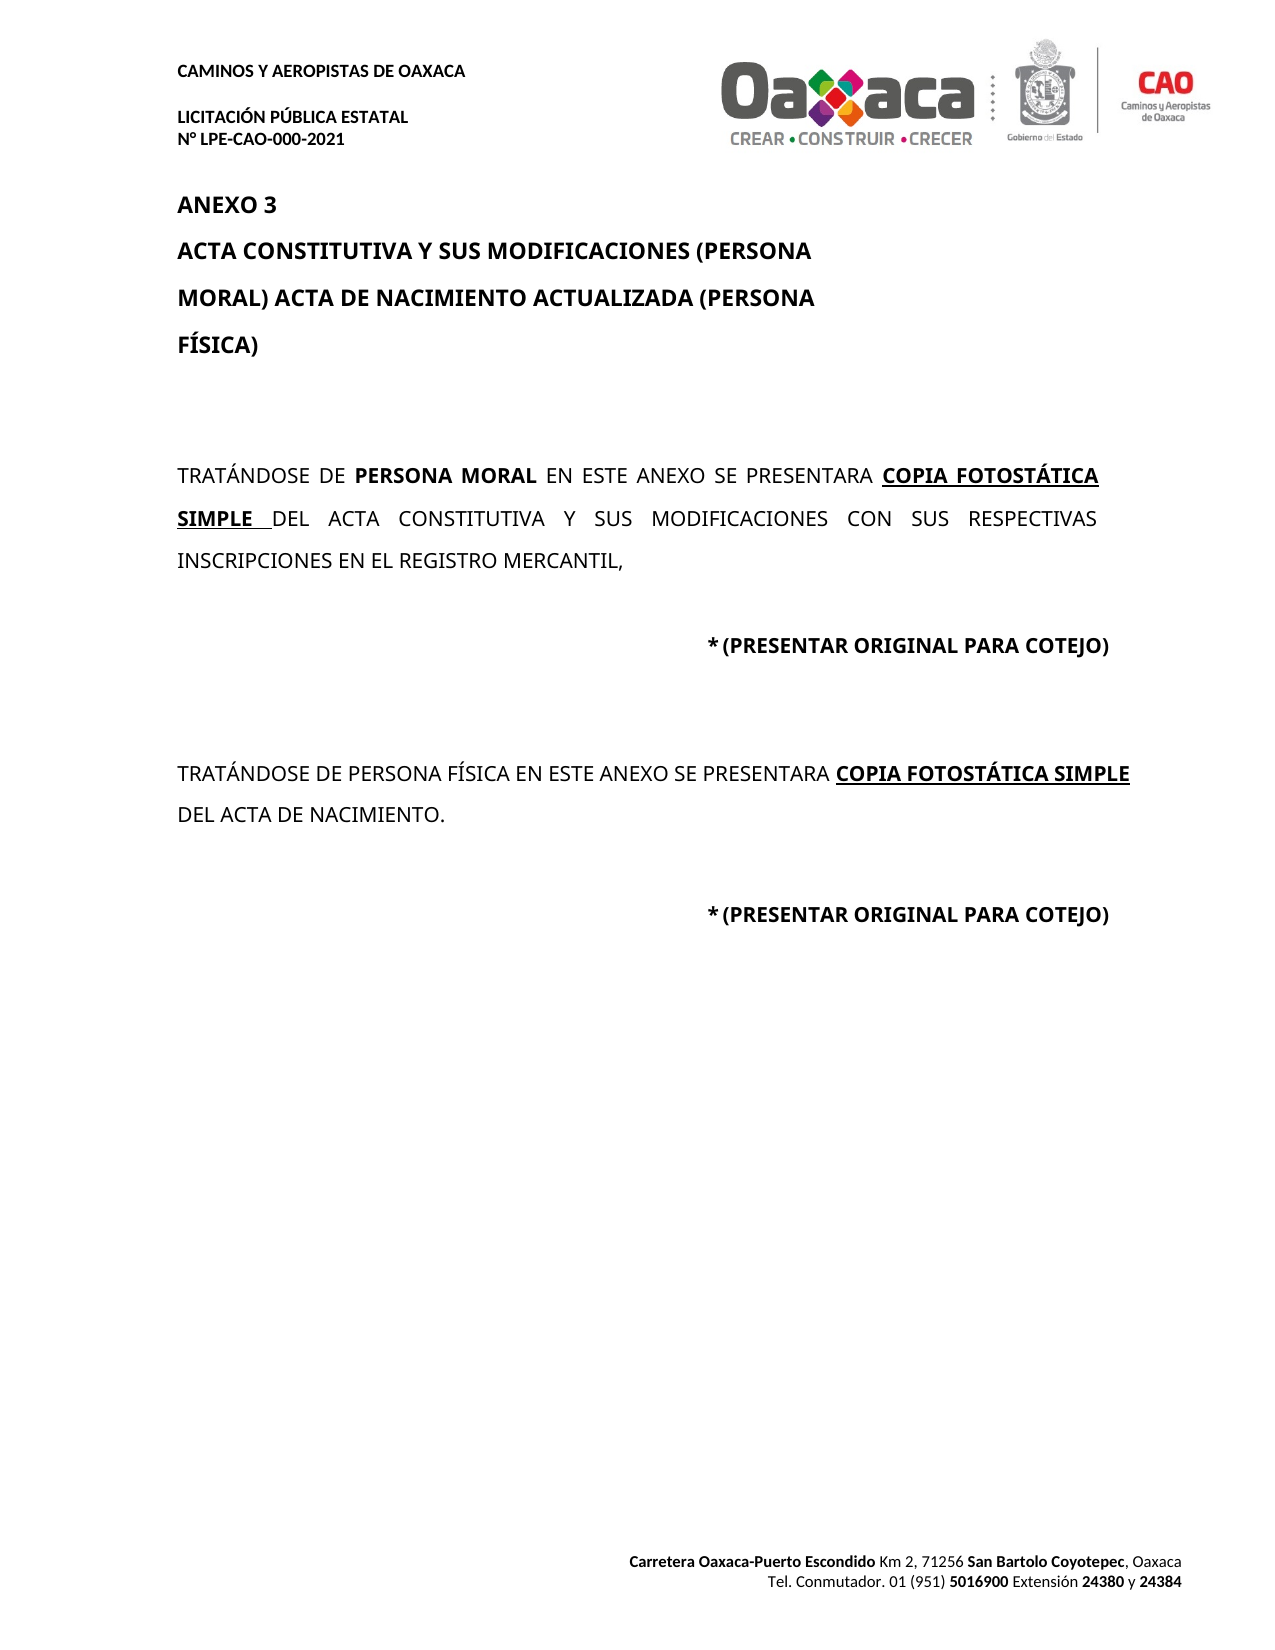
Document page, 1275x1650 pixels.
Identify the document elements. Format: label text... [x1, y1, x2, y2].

text ACTA CONSTITUTIVA Y SUS MODIFICACIONES (PERSONA MORAL) ACTA DE NACIMIENTO ACTUALIZADA (PERSONA FÍSICA) [177, 234, 887, 360]
text DEL ACTA DE NACIMIENTO. [177, 800, 1264, 829]
text ANEXO 3 [177, 189, 1264, 221]
subtitle (PRESENTAR ORIGINAL PARA COTEJO) [707, 631, 1264, 660]
picture [710, 32, 1218, 158]
subtitle (PRESENTAR ORIGINAL PARA COTEJO) [707, 900, 1264, 928]
text TRATÁNDOSE DE PERSONA FÍSICA EN ESTE ANEXO SE PRESENTARA COPIA FOTOSTÁTICA SIMPLE [177, 759, 1264, 788]
text TRATÁNDOSE DE PERSONA MORAL EN ESTE ANEXO SE PRESENTARA COPIA FOTOSTÁTICA SIMPLE DEL ACTA CONSTITUTIVA Y SUS MODIFICACIONES CON SUS RESPECTIVAS INSCRIPCIONES EN EL REGISTRO MERCANTIL, [177, 461, 1098, 575]
